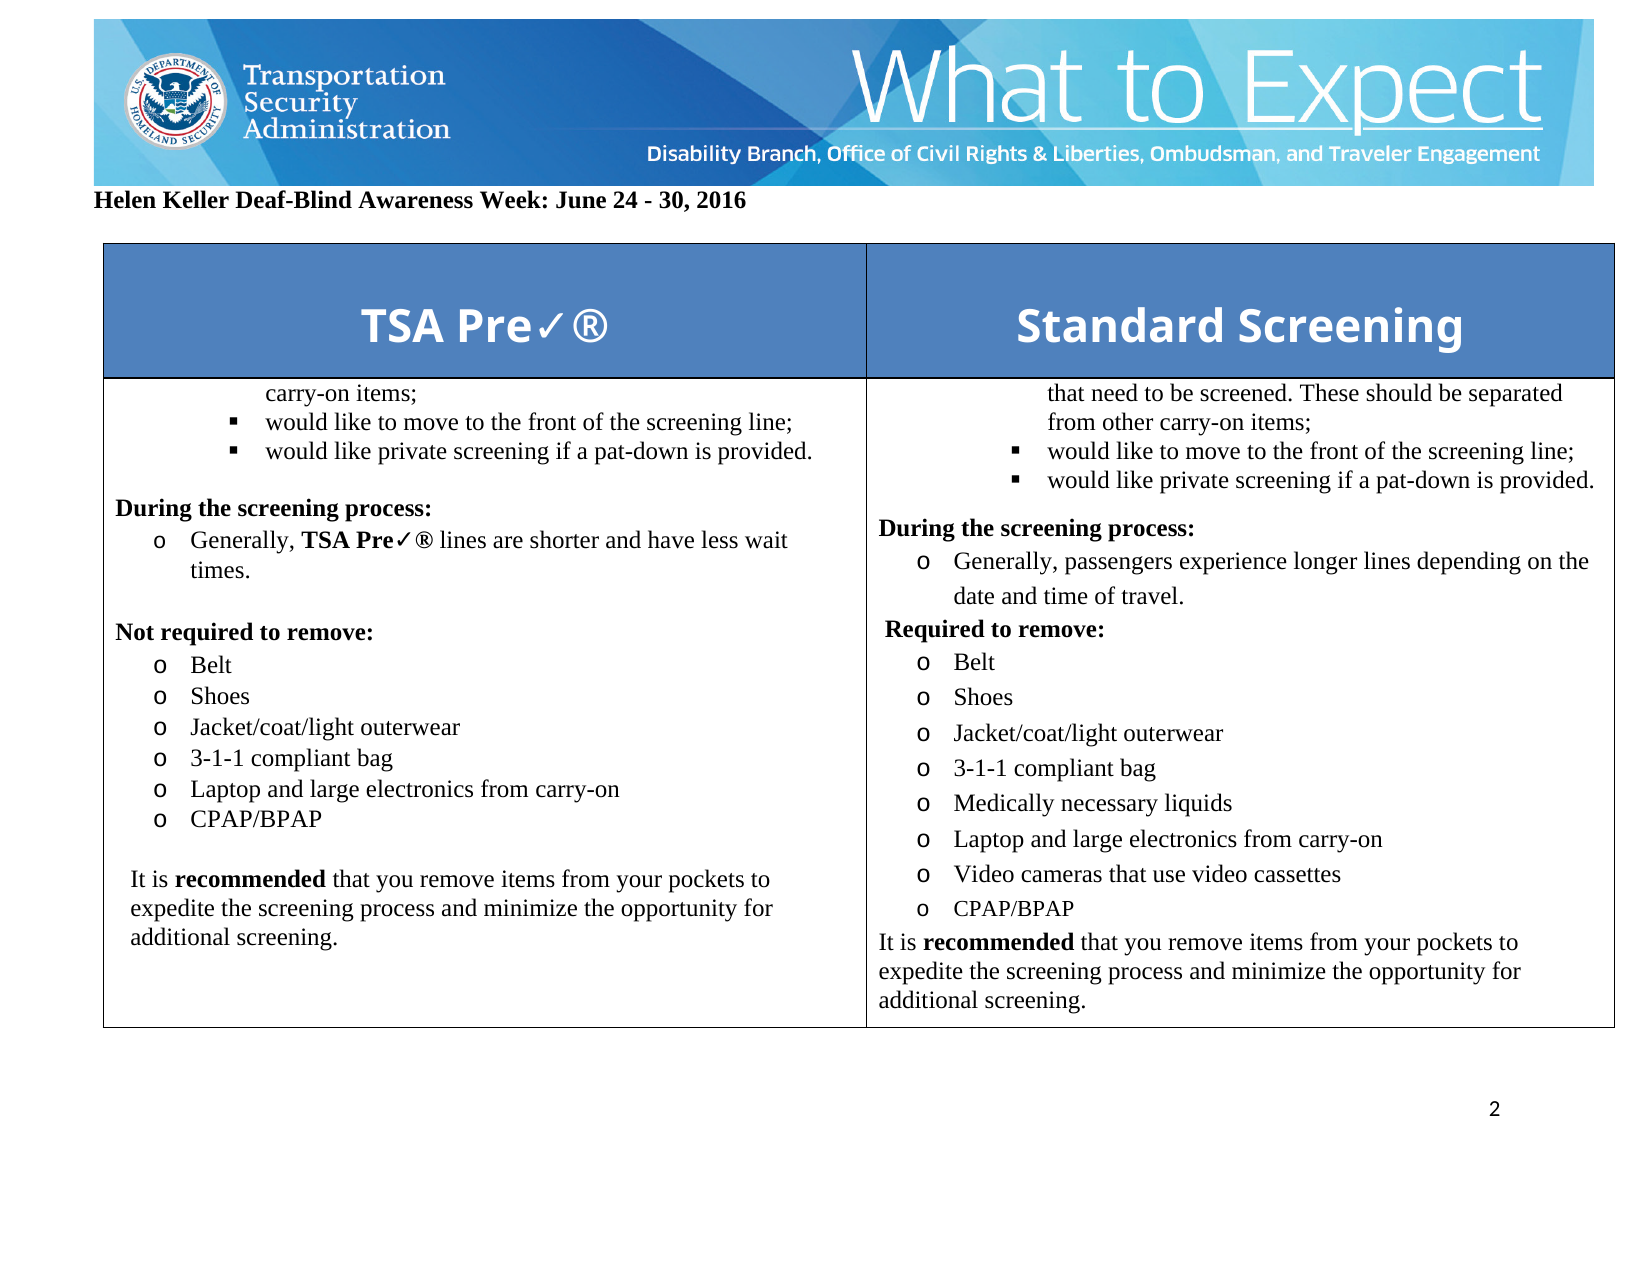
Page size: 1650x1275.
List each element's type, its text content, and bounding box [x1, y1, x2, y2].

table_header Standard Screening [867, 244, 1614, 377]
table_header TSA Pre✓® [104, 244, 866, 377]
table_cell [867, 379, 1614, 1027]
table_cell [104, 379, 866, 1027]
